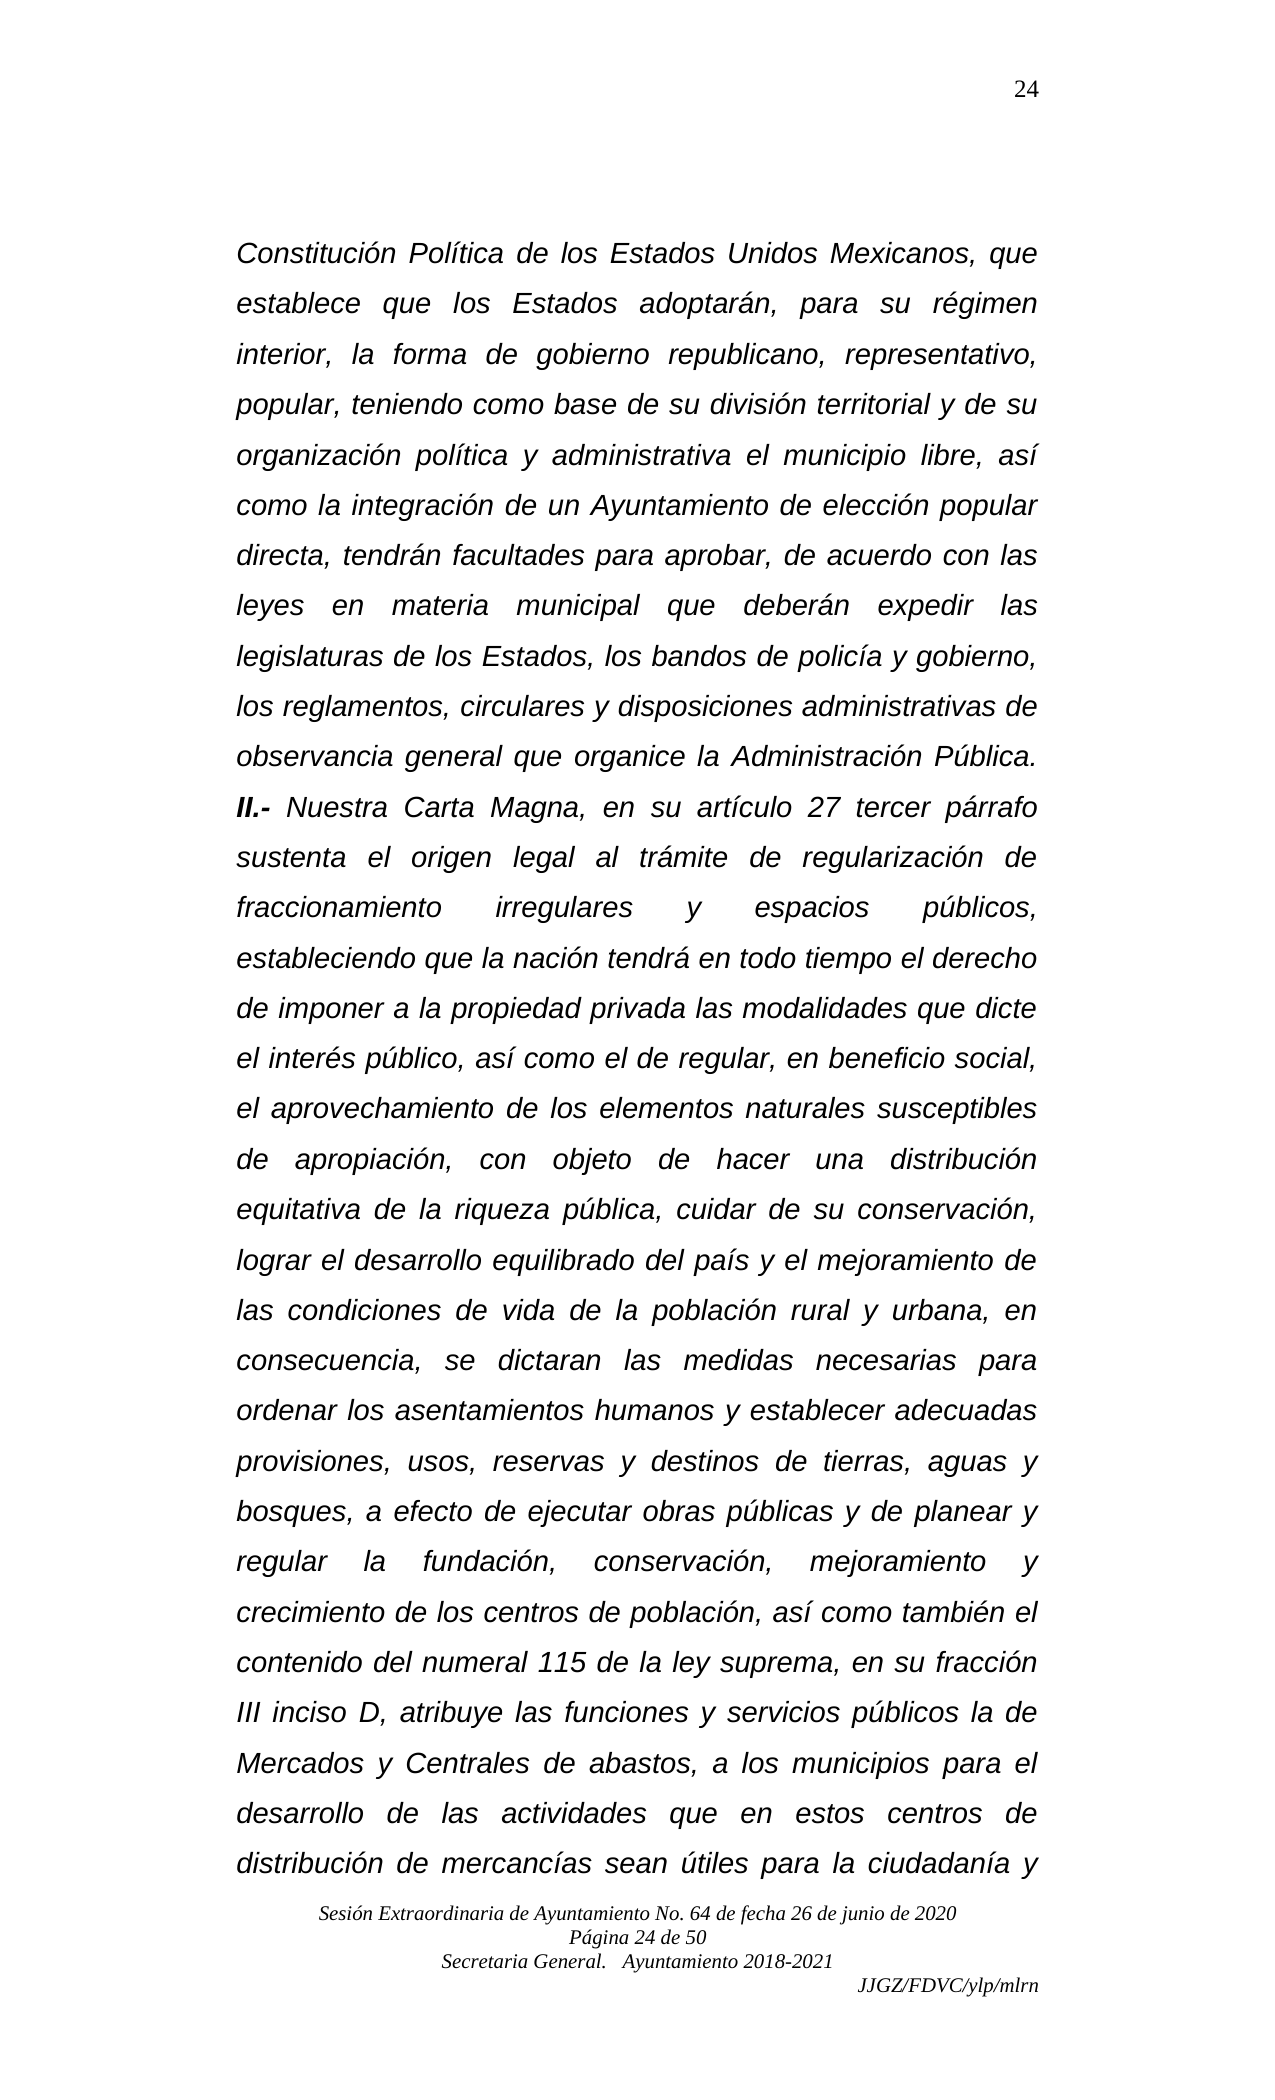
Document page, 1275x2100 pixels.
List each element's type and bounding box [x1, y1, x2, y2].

text [236, 236, 1039, 1880]
